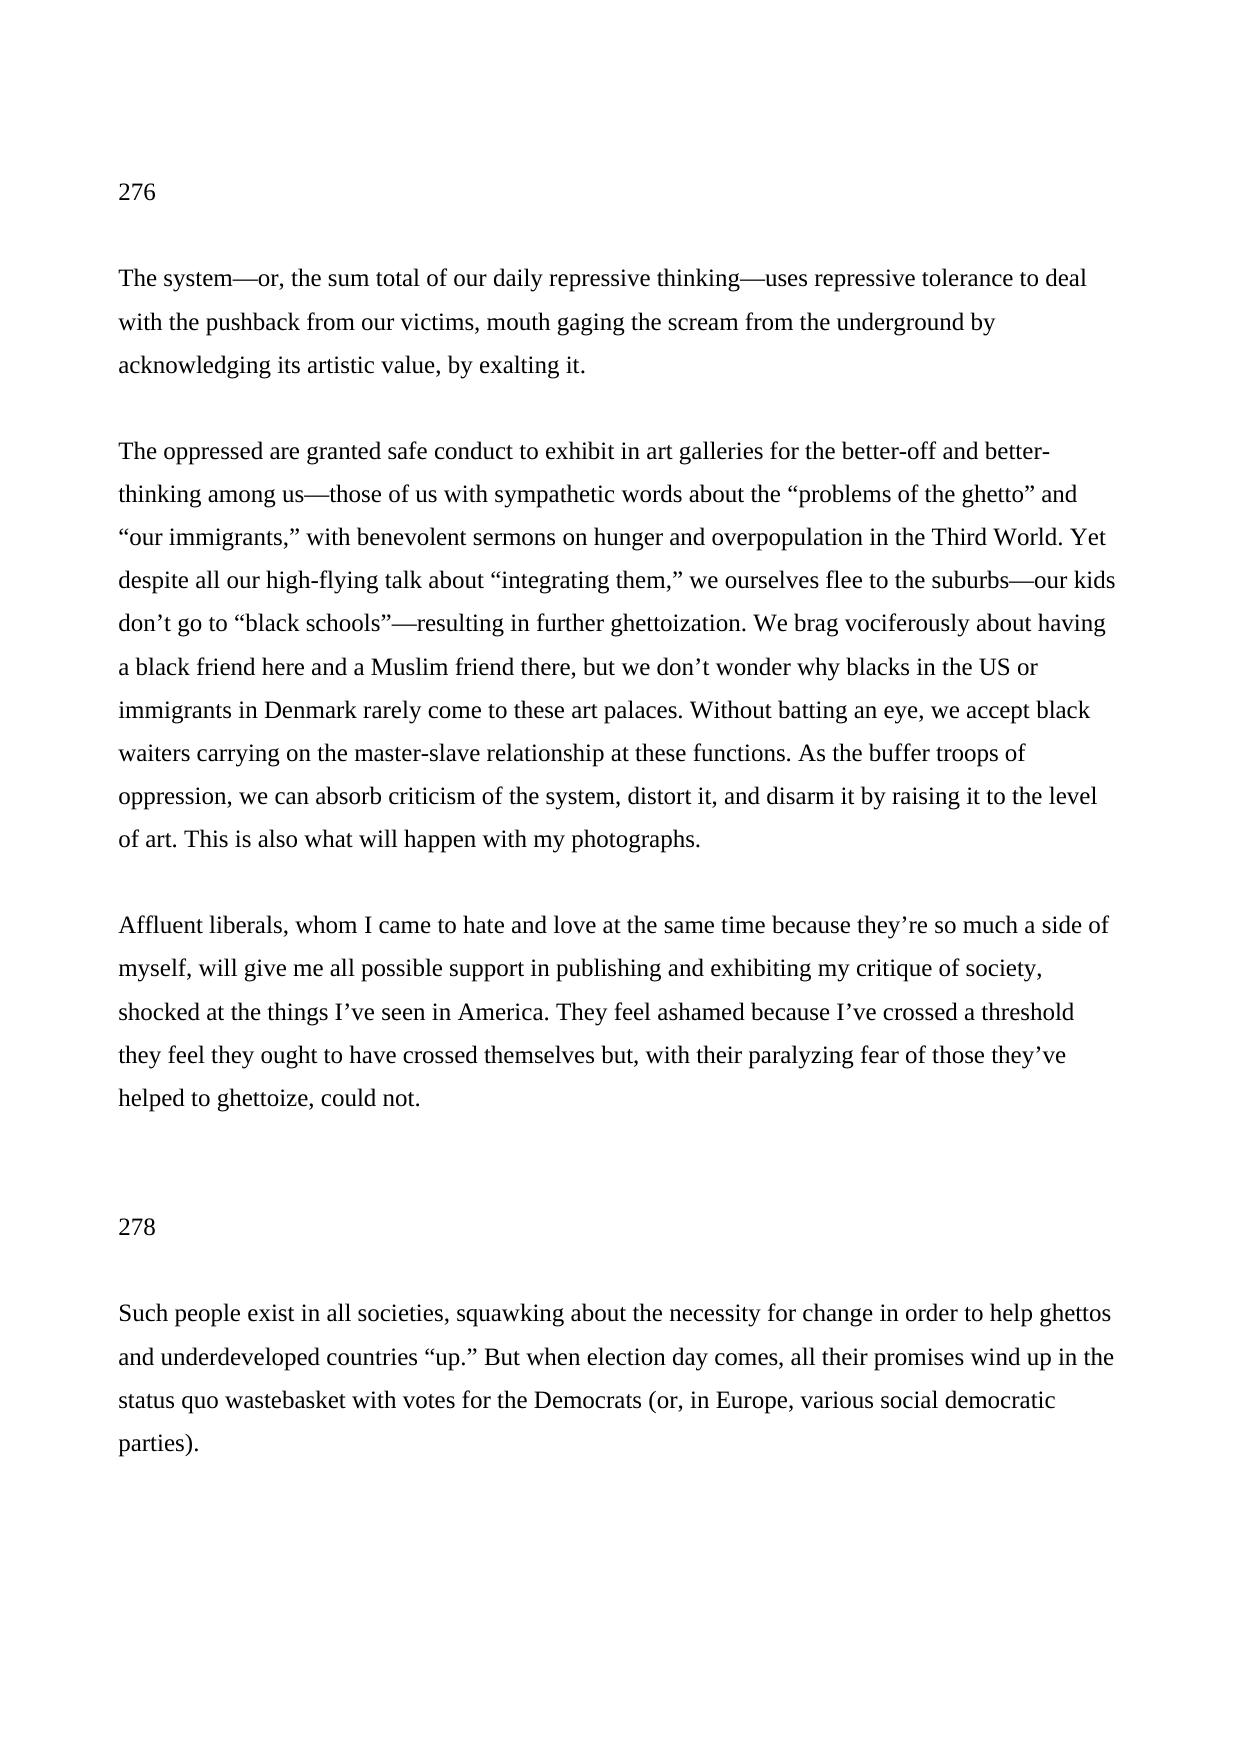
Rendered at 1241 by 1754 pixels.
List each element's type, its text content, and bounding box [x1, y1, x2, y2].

text Such people exist in all societies, squawking about the necessity for change in order to help ghettos and underdeveloped countries “up.” But when election day comes, all their promises wind up in the status quo wastebasket with votes for the Democrats (or, in Europe, various social democratic parties). [118, 1298, 1122, 1500]
text The system—or, the sum total of our daily repressive thinking—uses repressive tolerance to deal with the pushback from our victims, mouth gaging the scream from the underground by acknowledging its artistic value, by exalting it. The oppressed are granted safe conduct to exhibit in art galleries for the better-off and better-thinking among us—those of us with sympathetic words about the “problems of the ghetto” and “our immigrants,” with benevolent sermons on hunger and overpopulation in the Third World. Yet despite all our high-flying talk about “integrating them,” we ourselves flee to the suburbs—our kids don’t go to “black schools”—resulting in further ghettoization. We brag vociferously about having a black friend here and a Muslim friend there, but we don’t wonder why blacks in the US or immigrants in Denmark rarely come to these art palaces. Without batting an eye, we accept black waiters carrying on the master-slave relationship at these functions. As the buffer troops of oppression, we can absorb criticism of the system, distort it, and disarm it by raising it to the level of art. This is also what will happen with my photographs. Affluent liberals, whom I came to hate and love at the same time because they’re so much a side of myself, will give me all possible support in publishing and exhibiting my critique of society, shocked at the things I’ve seen in America. They feel ashamed because I’ve crossed a threshold they feel they ought to have crossed themselves but, with their paralyzing fear of those they’ve helped to ghettoize, could not. 278 [118, 263, 1122, 1284]
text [118, 177, 1122, 249]
